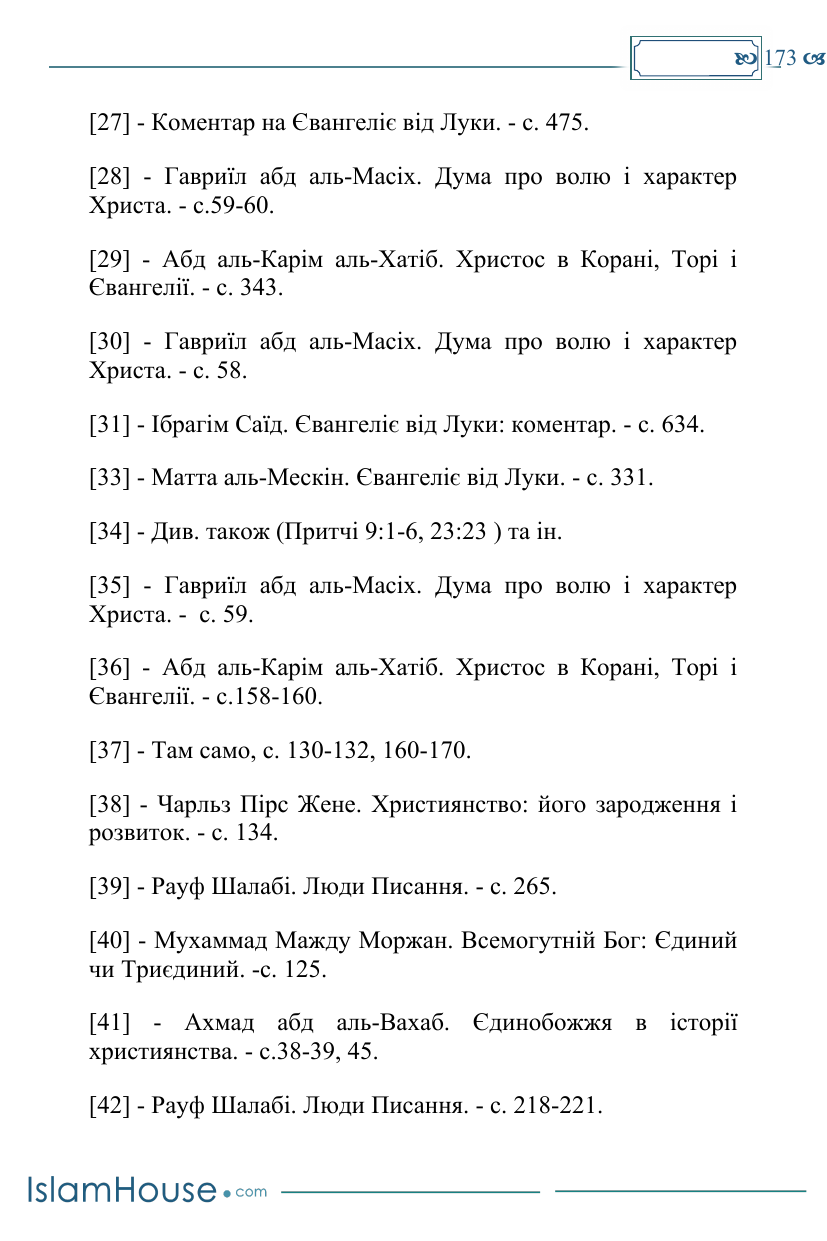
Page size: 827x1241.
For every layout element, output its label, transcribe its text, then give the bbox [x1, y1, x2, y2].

text [39] - Рауф Шалабі. Люди Писання. - с. 265. [89, 871, 738, 900]
text [36] - Абд аль-Карім аль-Хатіб. Христос в Корані, Торі і Євангелії. - с.158-160. [89, 652, 738, 710]
text [42] - Рауф Шалабі. Люди Писання. - с. 218-221. [89, 1090, 738, 1119]
text [40] - Мухаммад Мажду Моржан. Всемогутній Бог: Єдиний чи Триєдиний. -с. 125. [89, 925, 738, 982]
picture [20, 1171, 541, 1209]
picture [548, 1170, 807, 1208]
text [28] - Гавриїл абд аль-Масіх. Дума про волю і характер Христа. - с.59-60. [89, 161, 738, 219]
text [38] - Чарльз Пірс Жене. Християнство: його зародження і розвиток. - с. 134. [89, 789, 738, 846]
text [33] - Матта аль-Мескін. Євангеліє від Луки. - с. 331. [89, 462, 738, 491]
text [27] - Коментар на Євангеліє від Луки. - с. 475. [89, 107, 738, 136]
text [41] - Ахмад абд аль-Вахаб. Єдинобожжя в історії християнства. - с.38-39, 45. [89, 1007, 738, 1065]
text [34] - Див. також (Притчі 9:1-6, 23:23 ) та ін. [89, 516, 738, 545]
text [29] - Абд аль-Карім аль-Хатіб. Христос в Корані, Торі і Євангелії. - с. 343. [89, 244, 738, 301]
text [30] - Гавриїл абд аль-Масіх. Дума про волю і характер Христа. - с. 58. [89, 326, 738, 384]
text [37] - Там само, с. 130-132, 160-170. [89, 735, 738, 764]
text [35] - Гавриїл абд аль-Масіх. Дума про волю і характер Христа. - с. 59. [89, 570, 738, 627]
text [31] - Ібрагім Саїд. Євангеліє від Луки: коментар. - с. 634. [89, 409, 738, 437]
